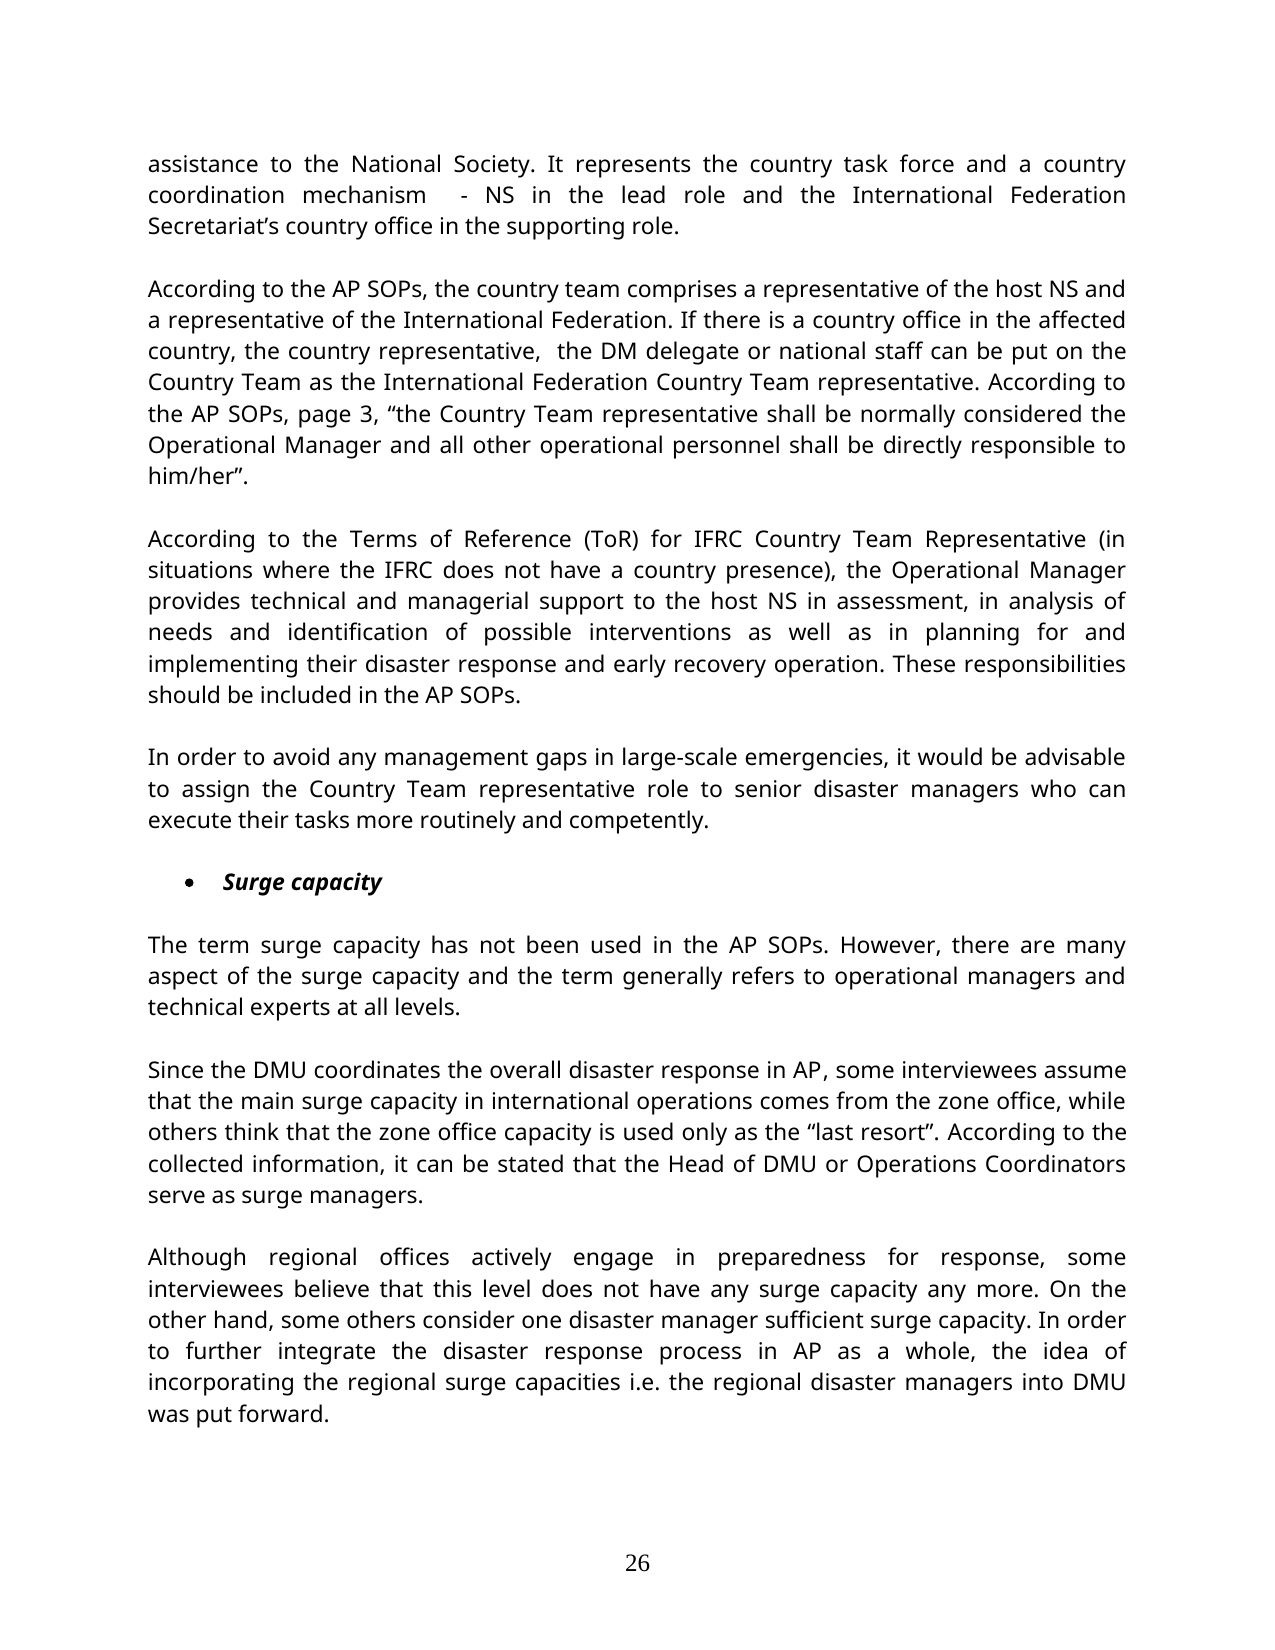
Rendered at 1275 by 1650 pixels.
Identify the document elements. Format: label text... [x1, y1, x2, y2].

text The term surge capacity has not been used in the AP SOPs. However, there are many aspect of the surge capacity and the term generally refers to operational managers and technical experts at all levels. [148, 929, 1127, 1023]
text According to the Terms of Reference (ToR) for IFRC Country Team Representative (in situations where the IFRC does not have a country presence), the Operational Manager provides technical and managerial support to the host NS in assessment, in analysis of needs and identification of possible interventions as well as in planning for and implementing their disaster response and early recovery operation. These responsibilities should be included in the AP SOPs. [148, 523, 1127, 710]
text Since the DMU coordinates the overall disaster response in AP, some interviewees assume that the main surge capacity in international operations comes from the zone office, while others think that the zone office capacity is used only as the “last resort”. According to the collected information, it can be stated that the Head of DMU or Operations Coordinators serve as surge managers. [148, 1054, 1127, 1210]
text In order to avoid any management gaps in large-scale emergencies, it would be advisable to assign the Country Team representative role to senior disaster managers who can execute their tasks more routinely and competently. [148, 741, 1127, 835]
subtitle Surge capacity [185, 866, 1127, 898]
text Although regional offices actively engage in preparedness for response, some interviewees believe that this level does not have any surge capacity any more. On the other hand, some others consider one disaster manager sufficient surge capacity. In order to further integrate the disaster response process in AP as a whole, the idea of incorporating the regional surge capacities i.e. the regional disaster managers into DMU was put forward. [148, 1241, 1127, 1429]
text According to the AP SOPs, the country team comprises a representative of the host NS and a representative of the International Federation. If there is a country office in the affected country, the country representative, the DM delegate or national staff can be put on the Country Team as the International Federation Country Team representative. According to the AP SOPs, page 3, “the Country Team representative shall be normally considered the Operational Manager and all other operational personnel shall be directly responsible to him/her”. [148, 273, 1127, 491]
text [148, 148, 1127, 241]
